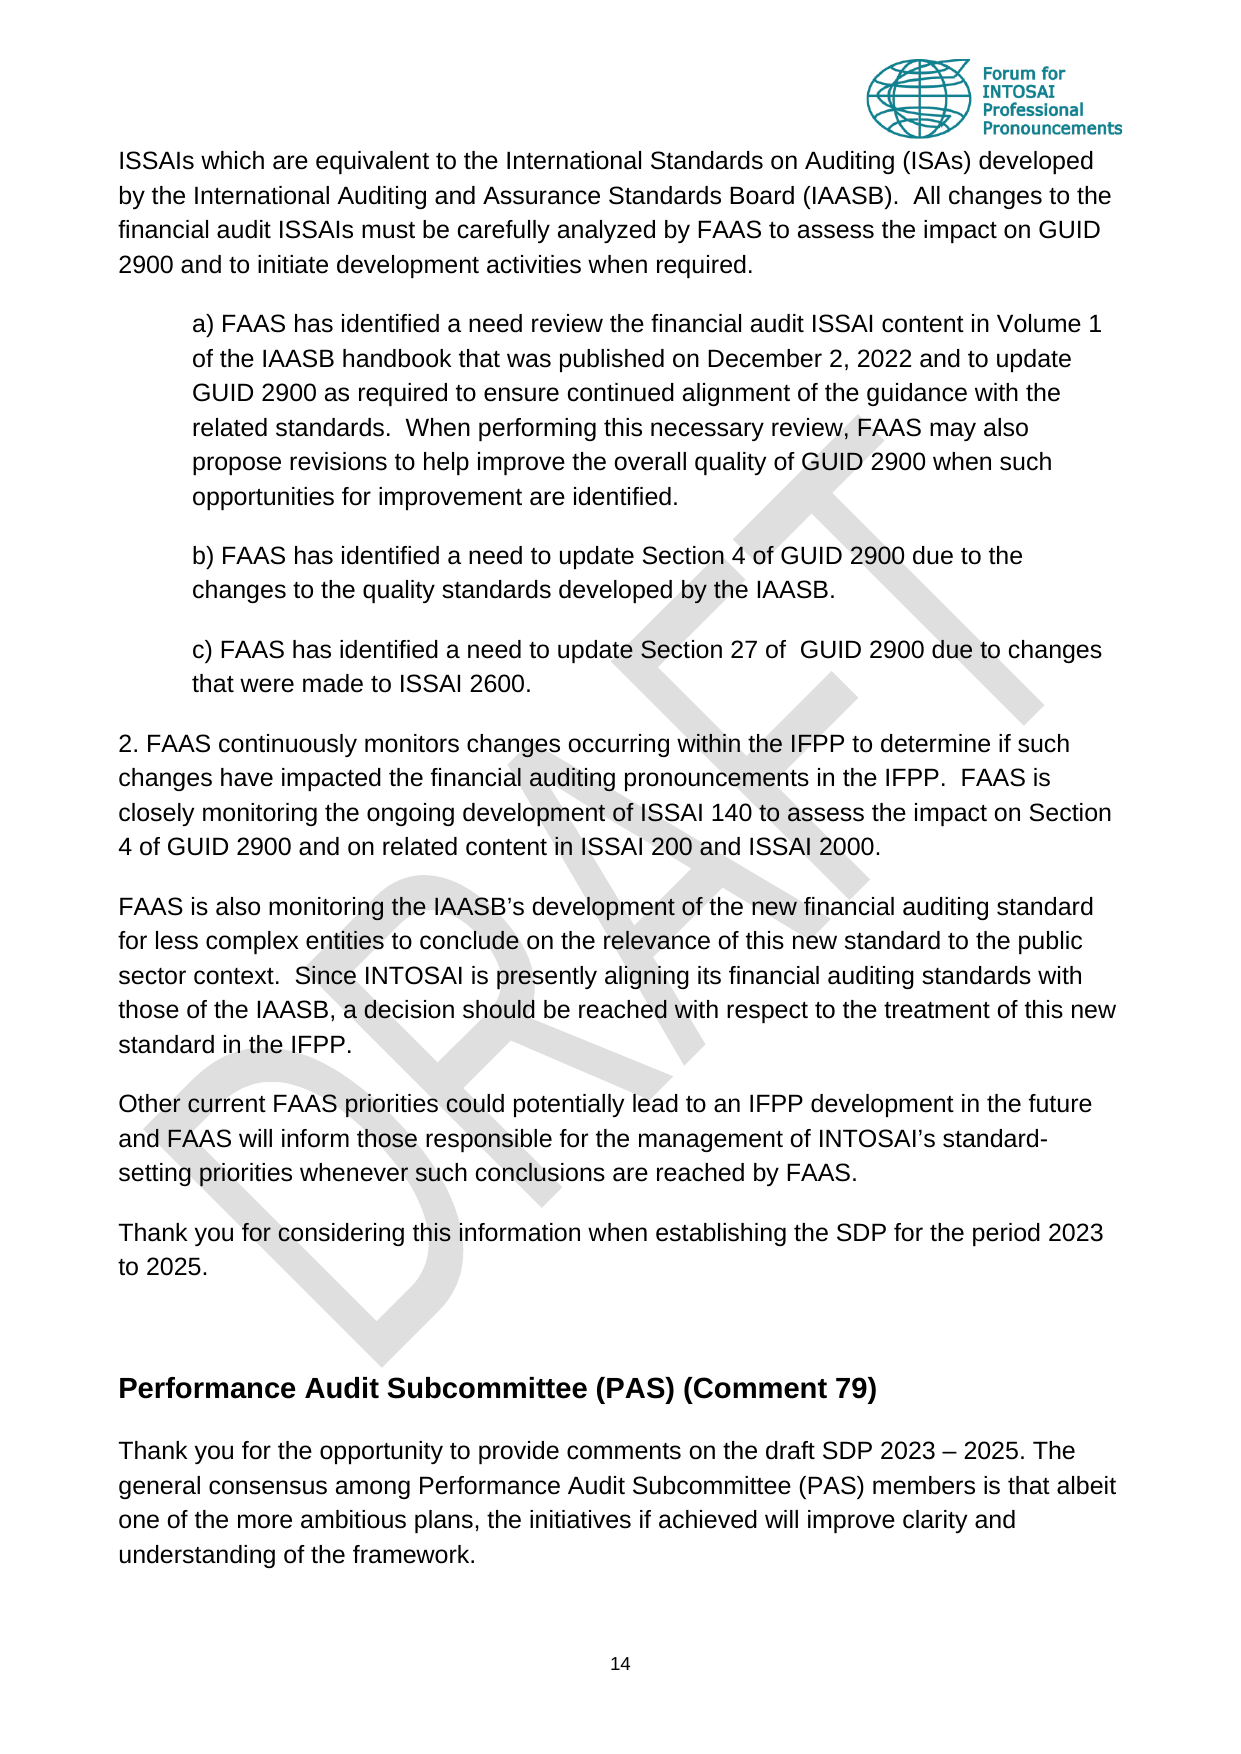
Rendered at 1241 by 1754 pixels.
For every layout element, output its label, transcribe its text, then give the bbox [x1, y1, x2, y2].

picture [866, 59, 1123, 139]
text Thank you for considering this information when establishing the SDP for the period 2023 to 2025. [118, 1218, 1122, 1281]
text Performance Audit Subcommittee (PAS) (Comment 79) [118, 1371, 1122, 1405]
text Other current FAAS priorities could potentially lead to an IFPP development in the future and FAAS will inform those responsible for the management of INTOSAI’s standard-setting priorities whenever such conclusions are reached by FAAS. [118, 1089, 1122, 1187]
text a) FAAS has identified a need review the financial audit ISSAI content in Volume 1 of the IAASB handbook that was published on December 2, 2022 and to update GUID 2900 as required to ensure continued alignment of the guidance with the related standards. When performing this necessary review, FAAS may also propose revisions to help improve the overall quality of GUID 2900 when such opportunities for improvement are identified. [192, 309, 1122, 510]
text FAAS is also monitoring the IAASB’s development of the new financial auditing standard for less complex entities to conclude on the relevance of this new standard to the public sector context. Since INTOSAI is presently aligning its financial auditing standards with those of the IAASB, a decision should be reached with respect to the treatment of this new standard in the IFPP. [118, 892, 1122, 1058]
text Thank you for the opportunity to provide comments on the draft SDP 2023 – 2025. The general consensus among Performance Audit Subcommittee (PAS) members is that albeit one of the more ambitious plans, the initiatives if achieved will improve clarity and understanding of the framework. [118, 1436, 1122, 1568]
text b) FAAS has identified a need to update Section 4 of GUID 2900 due to the changes to the quality standards developed by the IAASB. [192, 541, 1122, 604]
text 2. FAAS continuously monitors changes occurring within the IFPP to determine if such changes have impacted the financial auditing pronouncements in the IFPP. FAAS is closely monitoring the ongoing development of ISSAI 140 to assess the impact on Section 4 of GUID 2900 and on related content in ISSAI 200 and ISSAI 2000. [118, 729, 1122, 861]
text ISSAIs which are equivalent to the International Standards on Auditing (ISAs) developed by the International Auditing and Assurance Standards Board (IAASB). All changes to the financial audit ISSAIs must be carefully analyzed by FAAS to assess the impact on GUID 2900 and to initiate development activities when required. [118, 146, 1122, 278]
text c) FAAS has identified a need to update Section 27 of GUID 2900 due to changes that were made to ISSAI 2600. [192, 635, 1122, 698]
